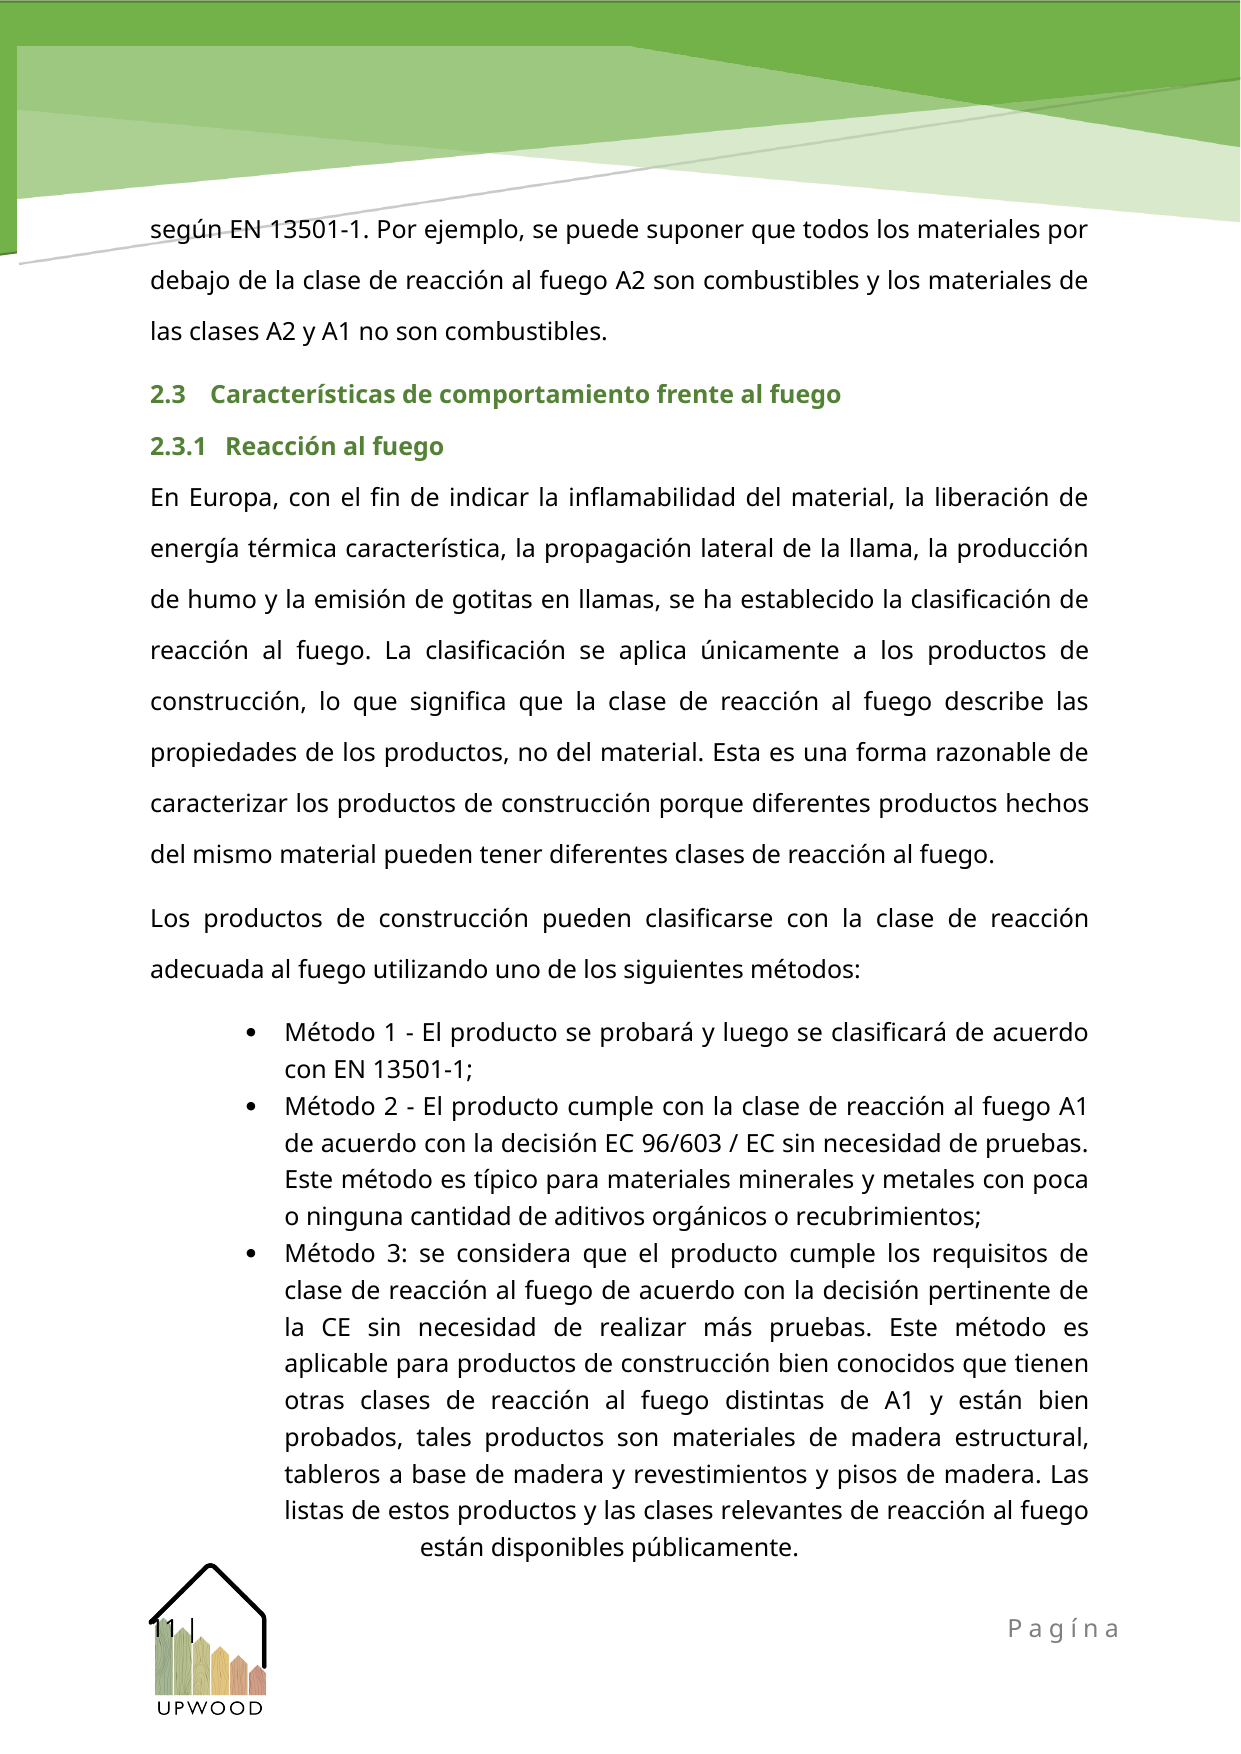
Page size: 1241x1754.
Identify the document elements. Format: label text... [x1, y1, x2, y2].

text Los productos de construcción pueden clasificarse con la clase de reacción adecuada al fuego utilizando uno de los siguientes métodos: [150, 900, 1090, 986]
list Método 3: se considera que el producto cumple los requisitos de clase de reacción al fuego de acuerdo con la decisión pertinente de la CE sin necesidad de realizar más pruebas. Este método es aplicable para productos de construcción bien conocidos que tienen otras clases de reacción al fuego distintas de A1 y están bien probados, tales productos son materiales de madera estructural, tableros a base de madera y revestimientos y pisos de madera. Las listas de estos productos y las clases relevantes de reacción al fuego están disponibles públicamente. [247, 1236, 1090, 1564]
picture [17, 46, 1241, 283]
list Método 1 - El producto se probará y luego se clasificará de acuerdo con EN 13501-1; [247, 1015, 1090, 1086]
list Método 2 - El producto cumple con la clase de reacción al fuego A1 de acuerdo con la decisión EC 96/603 / EC sin necesidad de pruebas. Este método es típico para materiales minerales y metales con poca o ninguna cantidad de aditivos orgánicos o recubrimientos; [247, 1088, 1090, 1233]
text En Europa, con el fin de indicar la inflamabilidad del material, la liberación de energía térmica característica, la propagación lateral de la llama, la producción de humo y la emisión de gotitas en llamas, se ha establecido la clasificación de reacción al fuego. La clasificación se aplica únicamente a los productos de construcción, lo que significa que la clase de reacción al fuego describe las propiedades de los productos, no del material. Esta es una forma razonable de caracterizar los productos de construcción porque diferentes productos hechos del mismo material pueden tener diferentes clases de reacción al fuego. [150, 479, 1090, 871]
subtitle Características de comportamiento frente al fuego [150, 377, 1090, 411]
subtitle Reacción al fuego [150, 428, 1090, 463]
picture [148, 1563, 267, 1715]
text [150, 211, 1090, 347]
